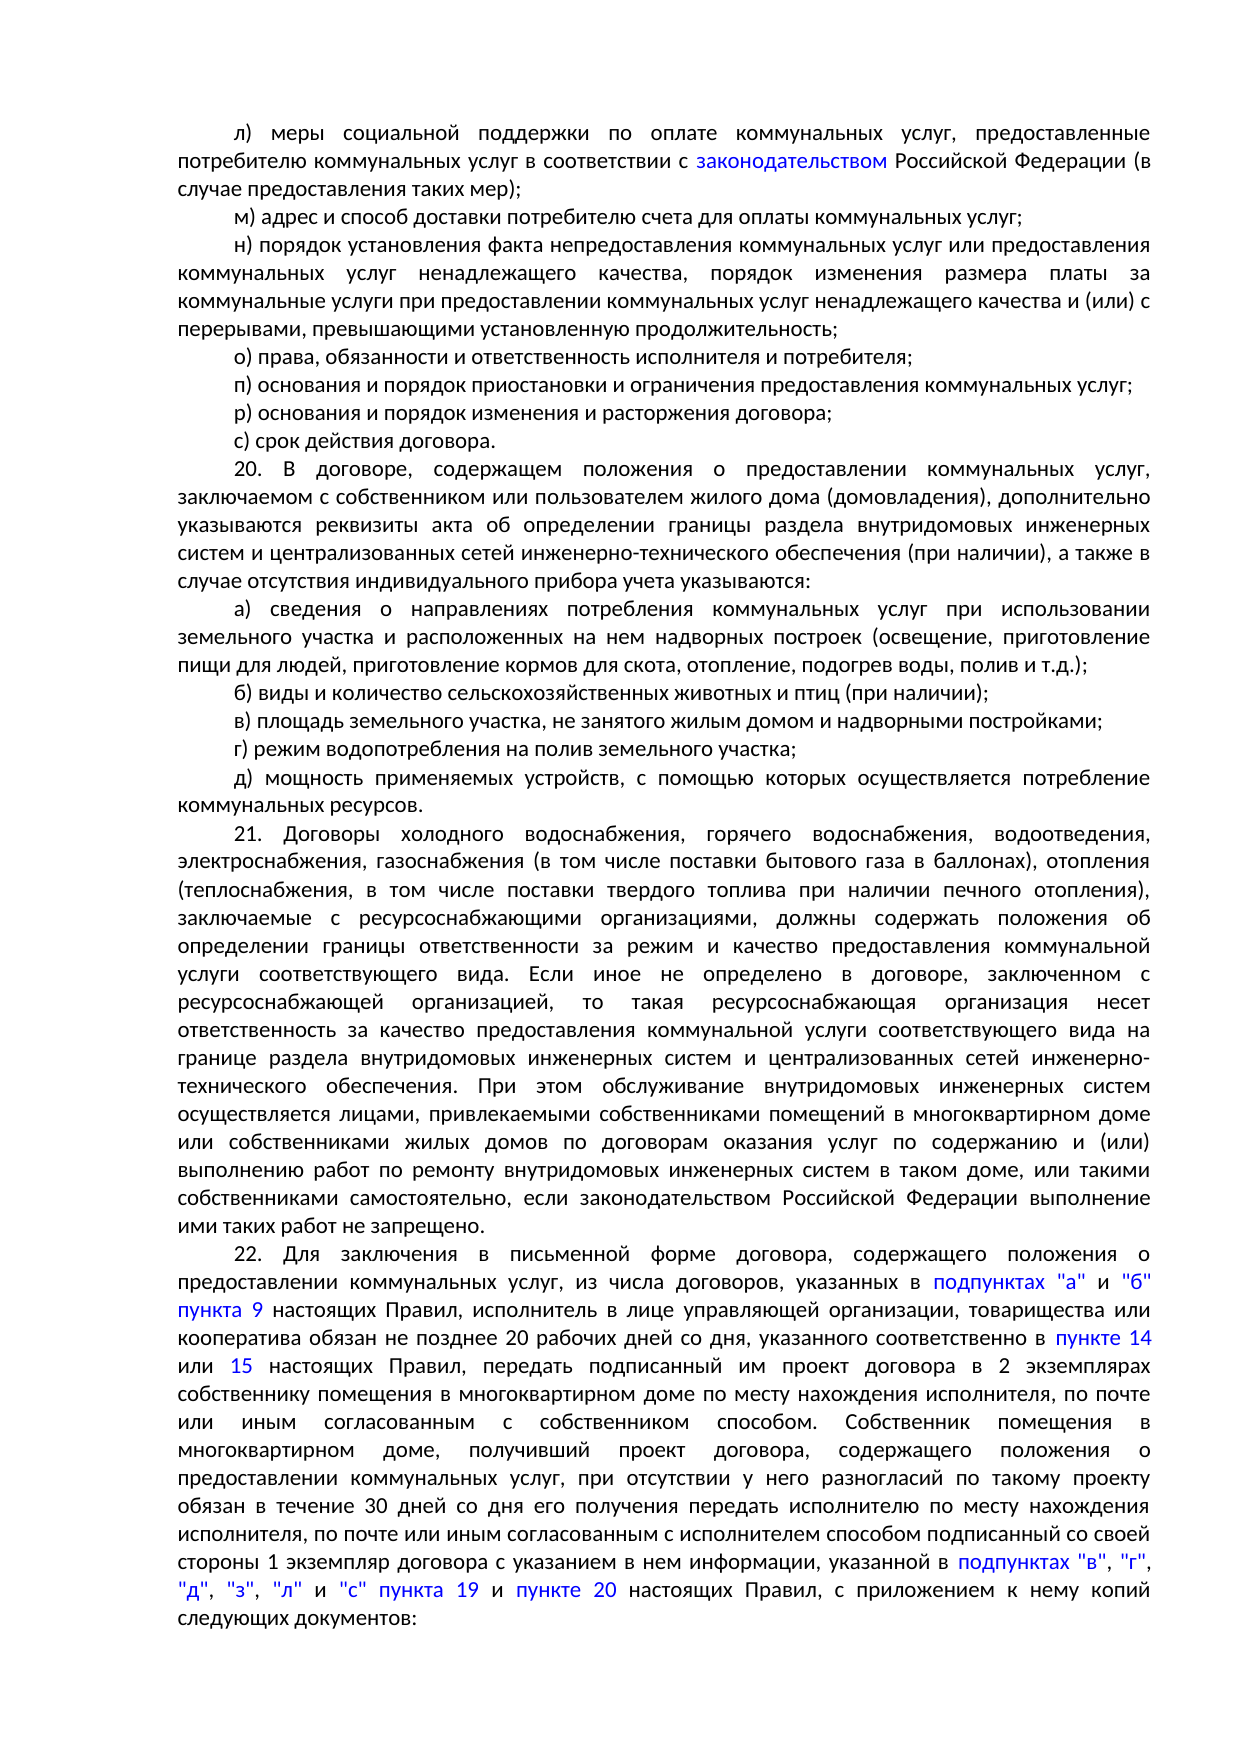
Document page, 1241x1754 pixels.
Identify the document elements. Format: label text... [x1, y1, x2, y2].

text н) порядок установления факта непредоставления коммунальных услуг или предоставления коммунальных услуг ненадлежащего качества, порядок изменения размера платы за коммунальные услуги при предоставлении коммунальных услуг ненадлежащего качества и (или) с перерывами, превышающими установленную продолжительность; [177, 230, 1152, 342]
text 22. Для заключения в письменной форме договора, содержащего положения о предоставлении коммунальных услуг, из числа договоров, указанных в подпунктах "а" и "б" пункта 9 настоящих Правил, исполнитель в лице управляющей организации, товарищества или кооператива обязан не позднее 20 рабочих дней со дня, указанного соответственно в пункте 14 или 15 настоящих Правил, передать подписанный им проект договора в 2 экземплярах собственнику помещения в многоквартирном доме по месту нахождения исполнителя, по почте или иным согласованным с собственником способом. Собственник помещения в многоквартирном доме, получивший проект договора, содержащего положения о предоставлении коммунальных услуг, при отсутствии у него разногласий по такому проекту обязан в течение 30 дней со дня его получения передать исполнителю по месту нахождения исполнителя, по почте или иным согласованным с исполнителем способом подписанный со своей стороны 1 экземпляр договора с указанием в нем информации, указанной в подпунктах "в", "г", "д", "з", "л" и "с" пункта 19 и пункте 20 настоящих Правил, с приложением к нему копий следующих документов: [177, 1239, 1152, 1631]
text м) адрес и способ доставки потребителю счета для оплаты коммунальных услуг; [177, 202, 1152, 230]
text г) режим водопотребления на полив земельного участка; [177, 734, 1152, 763]
text п) основания и порядок приостановки и ограничения предоставления коммунальных услуг; [177, 370, 1152, 398]
text б) виды и количество сельскохозяйственных животных и птиц (при наличии); [177, 678, 1152, 707]
text в) площадь земельного участка, не занятого жилым домом и надворными постройками; [177, 707, 1152, 734]
text л) меры социальной поддержки по оплате коммунальных услуг, предоставленные потребителю коммунальных услуг в соответствии с законодательством Российской Федерации (в случае предоставления таких мер); [177, 118, 1152, 202]
text с) срок действия договора. [177, 426, 1152, 454]
text а) сведения о направлениях потребления коммунальных услуг при использовании земельного участка и расположенных на нем надворных построек (освещение, приготовление пищи для людей, приготовление кормов для скота, отопление, подогрев воды, полив и т.д.); [177, 594, 1152, 678]
text о) права, обязанности и ответственность исполнителя и потребителя; [177, 342, 1152, 370]
text р) основания и порядок изменения и расторжения договора; [177, 398, 1152, 426]
text 20. В договоре, содержащем положения о предоставлении коммунальных услуг, заключаемом с собственником или пользователем жилого дома (домовладения), дополнительно указываются реквизиты акта об определении границы раздела внутридомовых инженерных систем и централизованных сетей инженерно-технического обеспечения (при наличии), а также в случае отсутствия индивидуального прибора учета указываются: [177, 454, 1152, 594]
text д) мощность применяемых устройств, с помощью которых осуществляется потребление коммунальных ресурсов. [177, 763, 1152, 819]
text 21. Договоры холодного водоснабжения, горячего водоснабжения, водоотведения, электроснабжения, газоснабжения (в том числе поставки бытового газа в баллонах), отопления (теплоснабжения, в том числе поставки твердого топлива при наличии печного отопления), заключаемые с ресурсоснабжающими организациями, должны содержать положения об определении границы ответственности за режим и качество предоставления коммунальной услуги соответствующего вида. Если иное не определено в договоре, заключенном с ресурсоснабжающей организацией, то такая ресурсоснабжающая организация несет ответственность за качество предоставления коммунальной услуги соответствующего вида на границе раздела внутридомовых инженерных систем и централизованных сетей инженерно-технического обеспечения. При этом обслуживание внутридомовых инженерных систем осуществляется лицами, привлекаемыми собственниками помещений в многоквартирном доме или собственниками жилых домов по договорам оказания услуг по содержанию и (или) выполнению работ по ремонту внутридомовых инженерных систем в таком доме, или такими собственниками самостоятельно, если законодательством Российской Федерации выполнение ими таких работ не запрещено. [177, 819, 1152, 1239]
